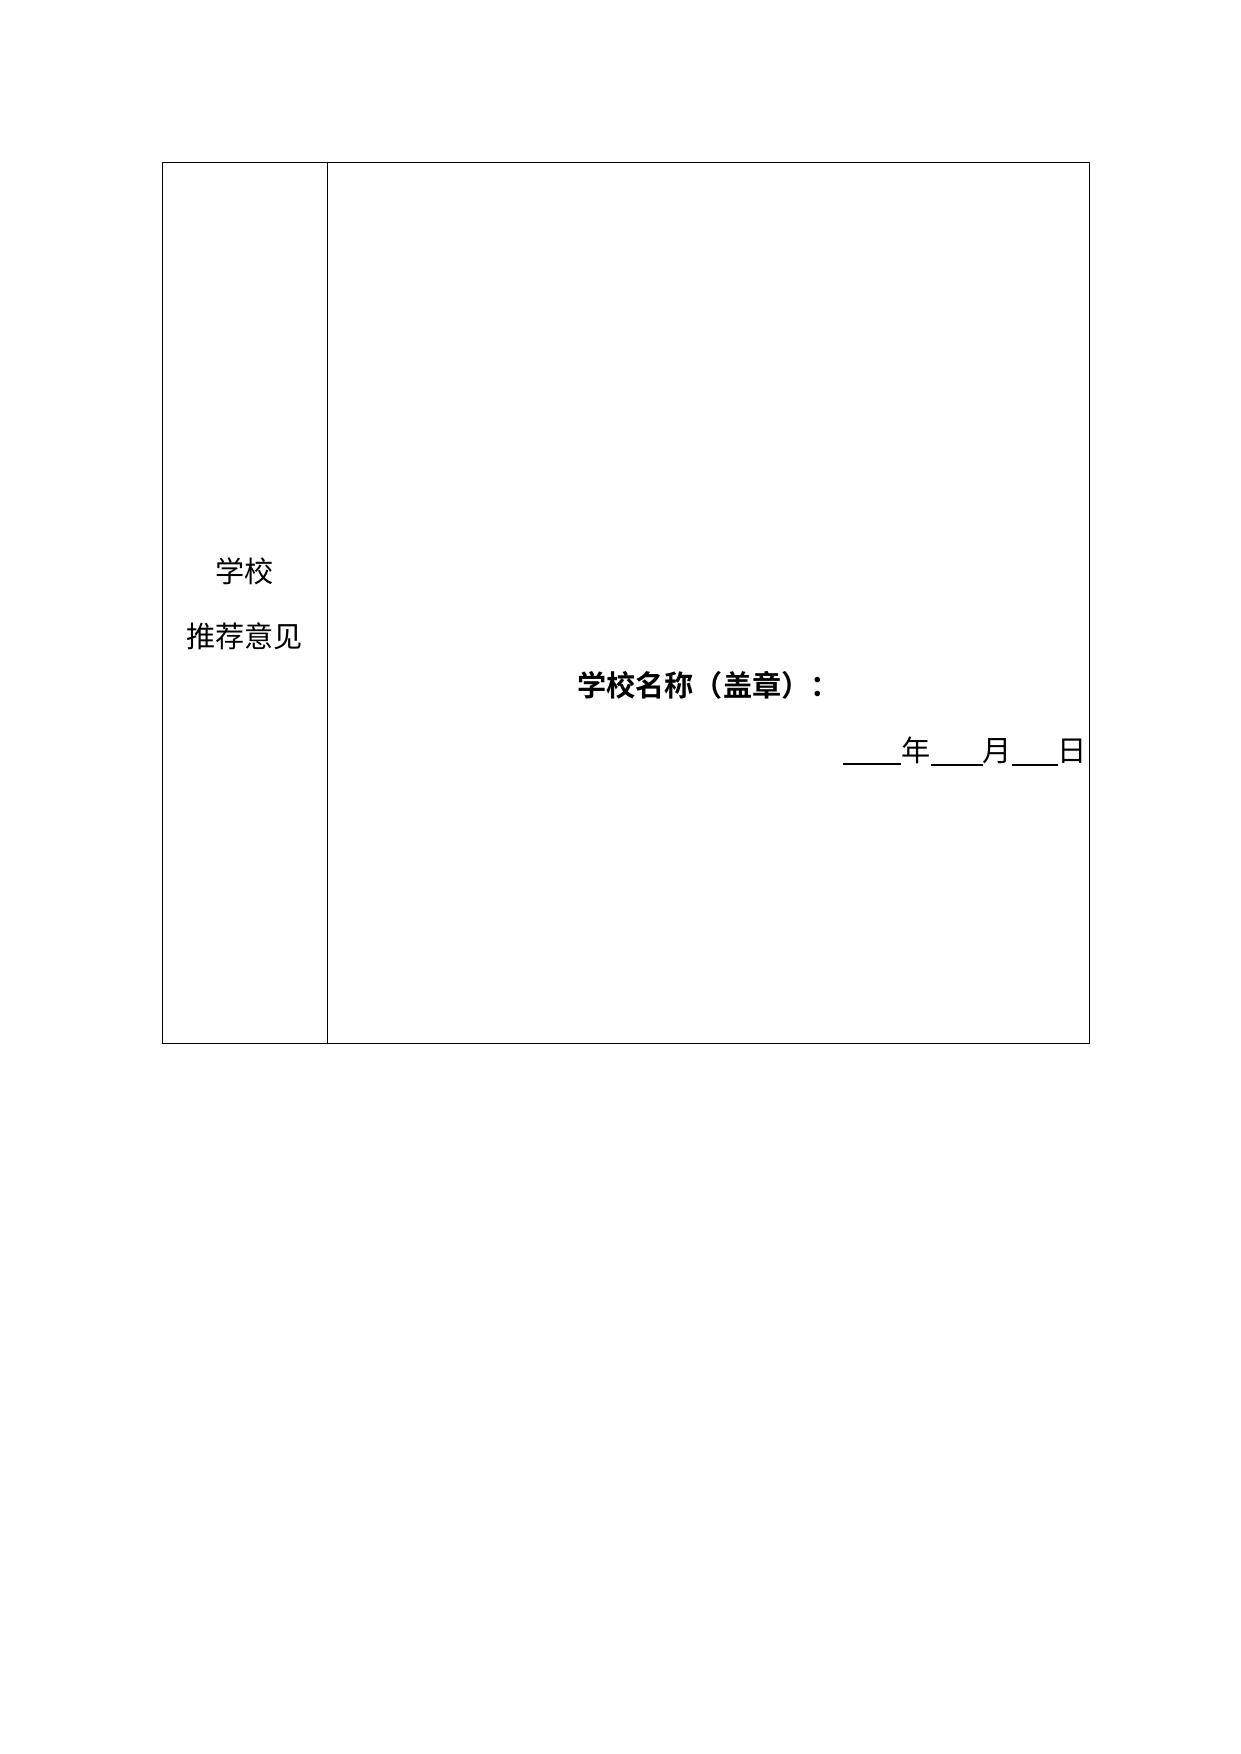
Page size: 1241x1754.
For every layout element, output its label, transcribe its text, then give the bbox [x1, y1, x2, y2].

table_cell 学校 推荐意见 [163, 163, 327, 1042]
table_cell 学校名称（盖章）： 年 月 日 [328, 163, 1089, 1042]
